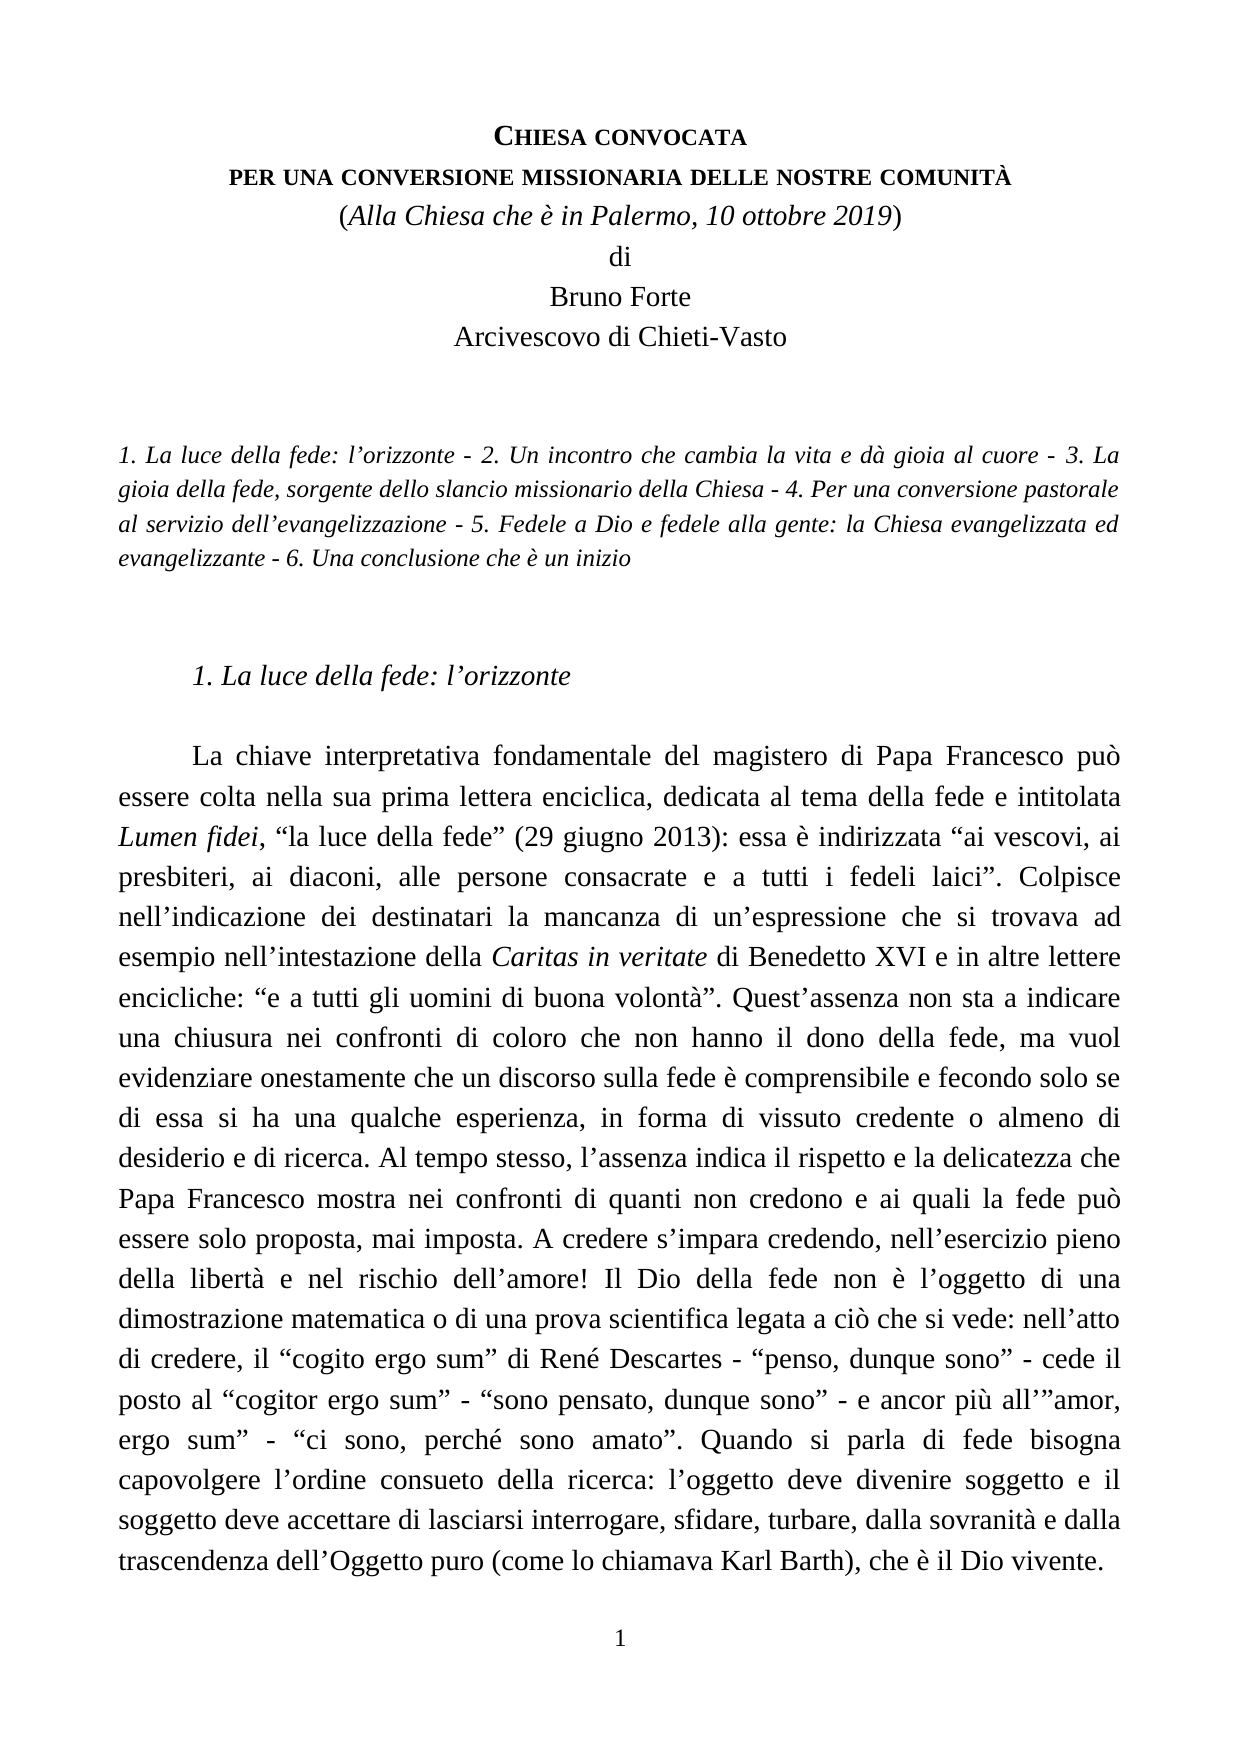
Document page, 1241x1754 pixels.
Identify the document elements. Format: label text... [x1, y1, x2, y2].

text per una conversione missionaria delle nostre comunità [118, 158, 1122, 192]
text 1. La luce della fede: l’orizzonte [118, 658, 1122, 692]
text 1. La luce della fede: l’orizzonte - 2. Un incontro che cambia la vita e dà gioia al cuore - 3. La gioia della fede, sorgente dello slancio missionario della Chiesa - 4. Per una conversione pastorale al servizio dell’evangelizzazione - 5. Fedele a Dio e fedele alla gente: la Chiesa evangelizzata ed evangelizzante - 6. Una conclusione che è un inizio [118, 440, 1122, 572]
text (Alla Chiesa che è in Palermo, 10 ottobre 2019) [118, 198, 1122, 232]
text Chiesa convocata [118, 118, 1122, 152]
text Arcivescovo di Chieti-Vasto [118, 319, 1122, 353]
text di [118, 239, 1122, 272]
text La chiave interpretativa fondamentale del magistero di Papa Francesco può essere colta nella sua prima lettera enciclica, dedicata al tema della fede e intitolata Lumen fidei, “la luce della fede” (29 giugno 2013): essa è indirizzata “ai vescovi, ai presbiteri, ai diaconi, alle persone consacrate e a tutti i fedeli laici”. Colpisce nell’indicazione dei destinatari la mancanza di un’espressione che si trovava ad esempio nell’intestazione della Caritas in veritate di Benedetto XVI e in altre lettere encicliche: “e a tutti gli uomini di buona volontà”. Quest’assenza non sta a indicare una chiusura nei confronti di coloro che non hanno il dono della fede, ma vuol evidenziare onestamente che un discorso sulla fede è comprensibile e fecondo solo se di essa si ha una qualche esperienza, in forma di vissuto credente o almeno di desiderio e di ricerca. Al tempo stesso, l’assenza indica il rispetto e la delicatezza che Papa Francesco mostra nei confronti di quanti non credono e ai quali la fede può essere solo proposta, mai imposta. A credere s’impara credendo, nell’esercizio pieno della libertà e nel rischio dell’amore! Il Dio della fede non è l’oggetto di una dimostrazione matematica o di una prova scientifica legata a ciò che si vede: nell’atto di credere, il “cogito ergo sum” di René Descartes - “penso, dunque sono” - cede il posto al “cogitor ergo sum” - “sono pensato, dunque sono” - e ancor più all’”amor, ergo sum” - “ci sono, perché sono amato”. Quando si parla di fede bisogna capovolgere l’ordine consueto della ricerca: l’oggetto deve divenire soggetto e il soggetto deve accettare di lasciarsi interrogare, sfidare, turbare, dalla sovranità e dalla trascendenza dell’Oggetto puro (come lo chiamava Karl Barth), che è il Dio vivente. [118, 738, 1122, 1576]
text Bruno Forte [118, 279, 1122, 312]
